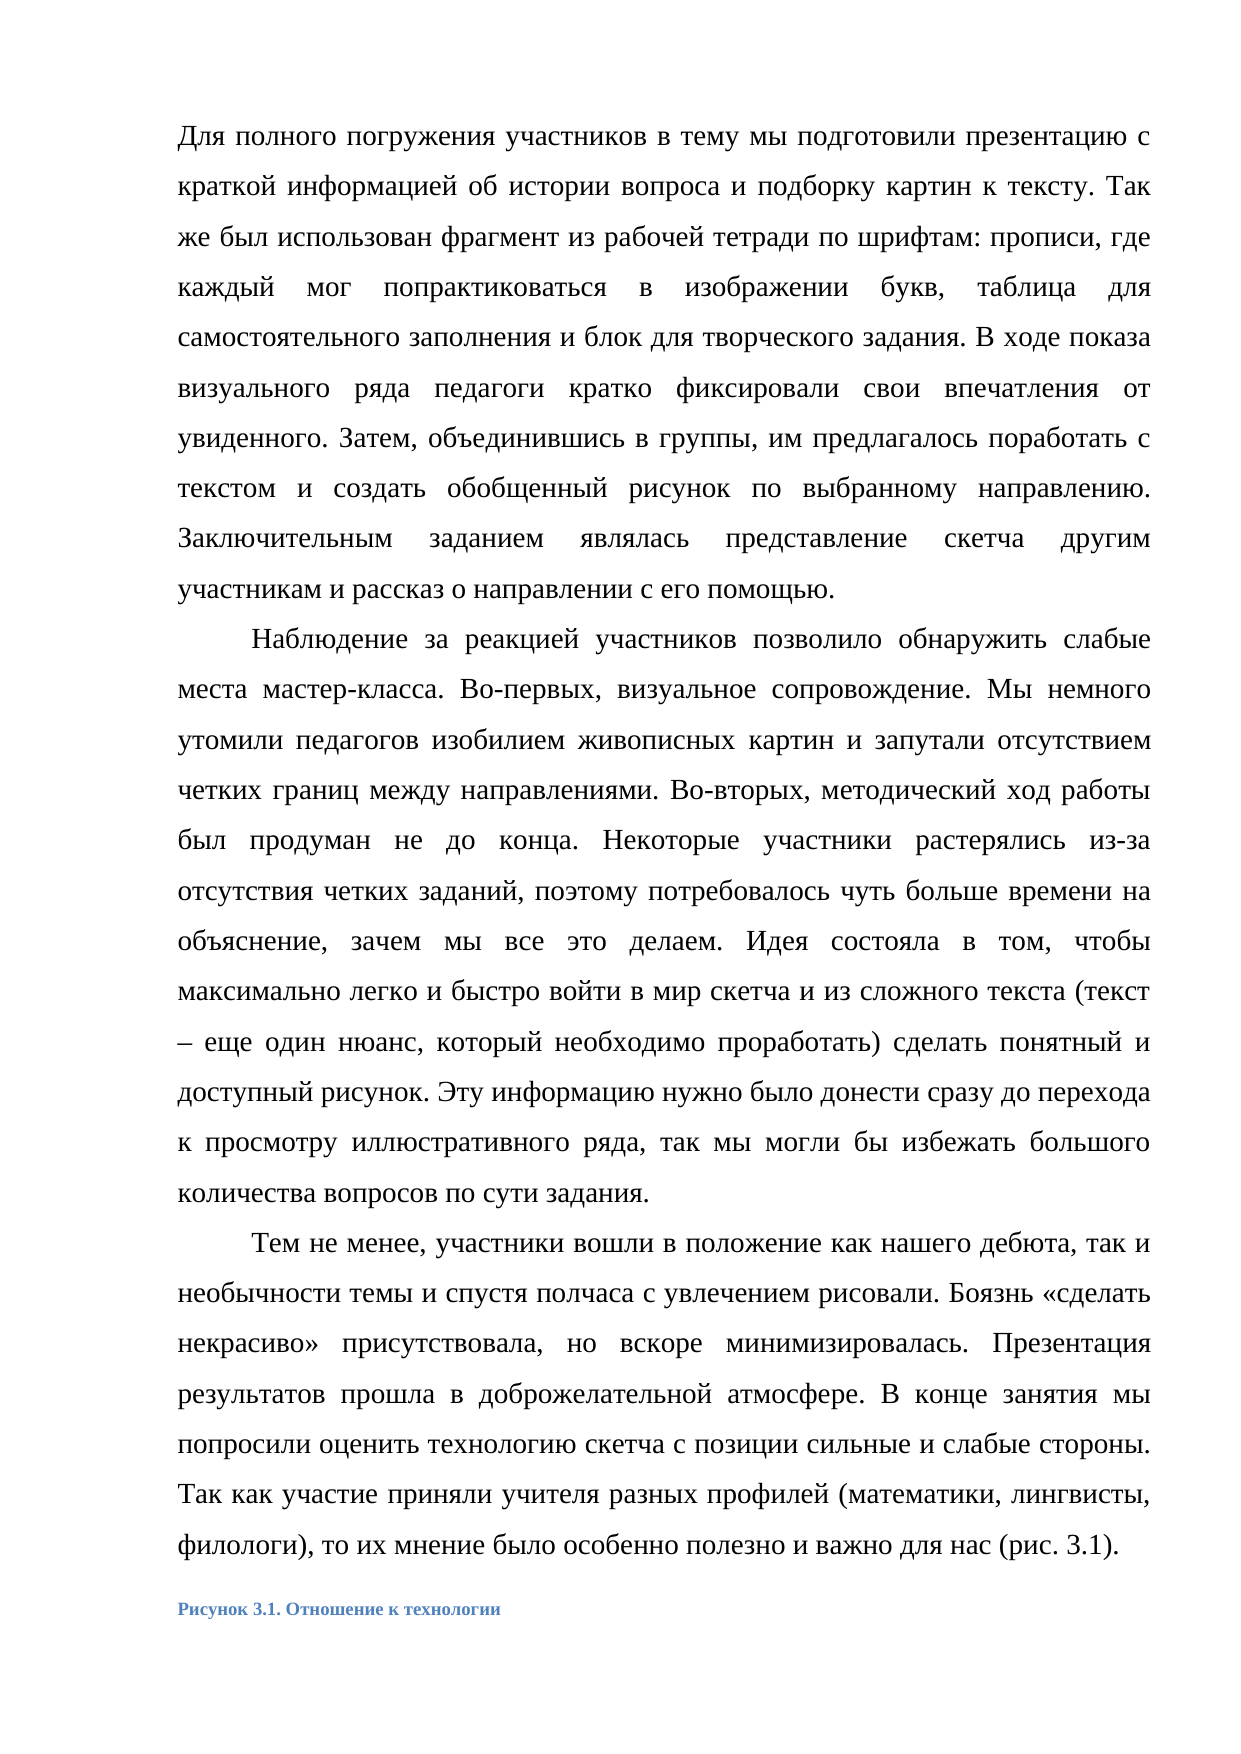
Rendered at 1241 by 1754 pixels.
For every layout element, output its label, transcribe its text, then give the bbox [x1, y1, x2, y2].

text Тем не менее, участники вошли в положение как нашего дебюта, так и необычности темы и спустя полчаса с увлечением рисовали. Боязнь «сделать некрасиво» присутствовала, но вскоре минимизировалась. Презентация результатов прошла в доброжелательной атмосфере. В конце занятия мы попросили оценить технологию скетча с позиции сильные и слабые стороны. Так как участие приняли учителя разных профилей (математики, лингвисты, филологи), то их мнение было особенно полезно и важно для нас (рис. 3.1). [177, 1225, 1152, 1560]
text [177, 118, 1152, 604]
text Наблюдение за реакцией участников позволило обнаружить слабые места мастер-класса. Во-первых, визуальное сопровождение. Мы немного утомили педагогов изобилием живописных картин и запутали отсутствием четких границ между направлениями. Во-вторых, методический ход работы был продуман не до конца. Некоторые участники растерялись из-за отсутствия четких заданий, поэтому потребовалось чуть больше времени на объяснение, зачем мы все это делаем. Идея состояла в том, чтобы максимально легко и быстро войти в мир скетча и из сложного текста (текст – еще один нюанс, который необходимо проработать) сделать понятный и доступный рисунок. Эту информацию нужно было донести сразу до перехода к просмотру иллюстративного ряда, так мы могли бы избежать большого количества вопросов по сути задания. [177, 621, 1152, 1208]
text Рисунок 3.1. Отношение к технологии [177, 1598, 1152, 1619]
